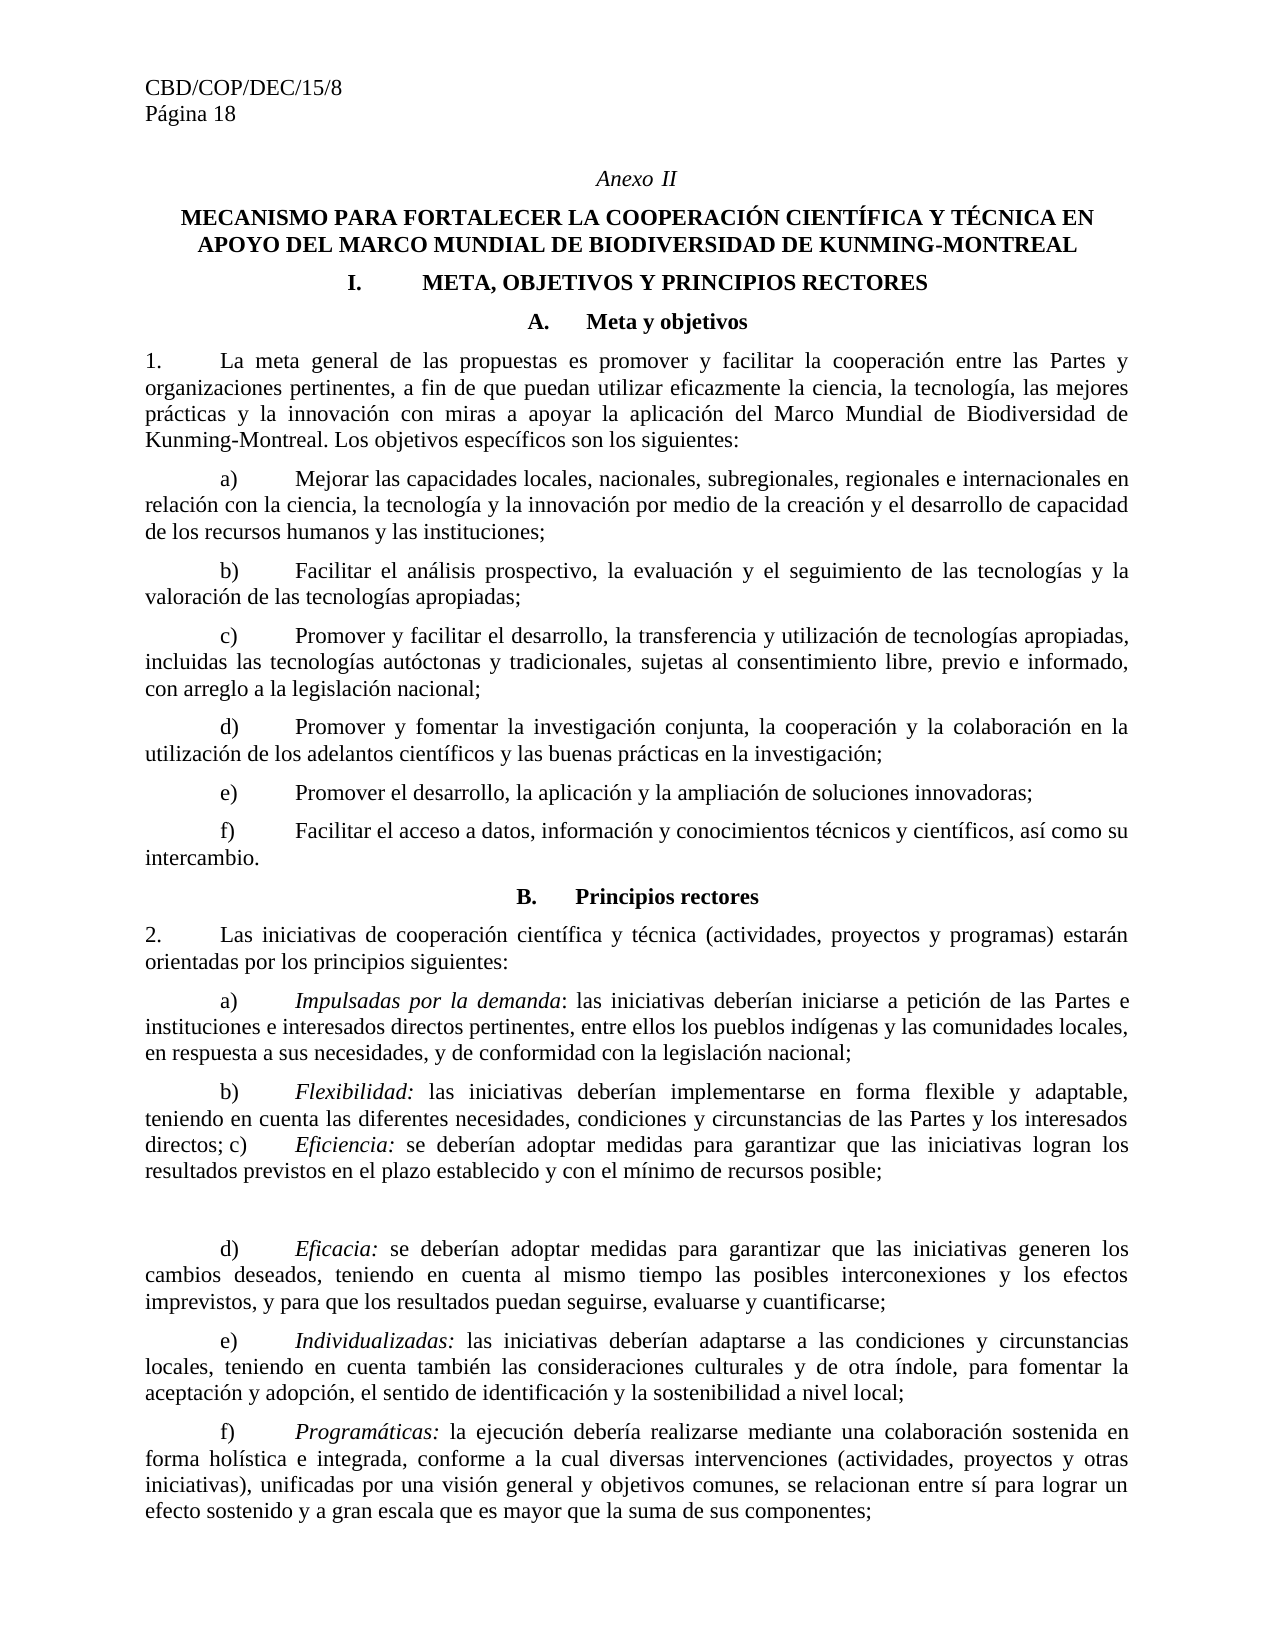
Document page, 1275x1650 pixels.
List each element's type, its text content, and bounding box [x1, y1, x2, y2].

list 2. Las iniciativas de cooperación científica y técnica (actividades, proyectos y programas) estarán orientadas por los principios siguientes: [145, 922, 1130, 974]
text Mecanismo para fortalecer la cooperación científica y técnica en apoyo del Marco Mundial de Biodiversidad de Kunming-Montreal [145, 204, 1130, 257]
list e) Promover el desarrollo, la aplicación y la ampliación de soluciones innovadoras; [145, 779, 1130, 805]
list d) Eficacia: se deberían adoptar medidas para garantizar que las iniciativas generen los cambios deseados, teniendo en cuenta al mismo tiempo las posibles interconexiones y los efectos imprevistos, y para que los resultados puedan seguirse, evaluarse y cuantificarse; [145, 1235, 1130, 1314]
list 1. La meta general de las propuestas es promover y facilitar la cooperación entre las Partes y organizaciones pertinentes, a fin de que puedan utilizar eficazmente la ciencia, la tecnología, las mejores prácticas y la innovación con miras a apoyar la aplicación del Marco Mundial de Biodiversidad de Kunming-Montreal. Los objetivos específicos son los siguientes: [145, 347, 1130, 453]
list d) Promover y fomentar la investigación conjunta, la cooperación y la colaboración en la utilización de los adelantos científicos y las buenas prácticas en la investigación; [145, 713, 1130, 766]
text I. META, OBJETIVOS Y PRINCIPIOS RECTORES [145, 269, 1130, 296]
subtitle B. Principios rectores [145, 883, 1130, 909]
list b) Facilitar el análisis prospectivo, la evaluación y el seguimiento de las tecnologías y la valoración de las tecnologías apropiadas; [145, 557, 1130, 609]
list a) Mejorar las capacidades locales, nacionales, subregionales, regionales e internacionales en relación con la ciencia, la tecnología y la innovación por medio de la creación y el desarrollo de capacidad de los recursos humanos y las instituciones; [145, 465, 1130, 544]
list f) Facilitar el acceso a datos, información y conocimientos técnicos y científicos, así como su intercambio. [145, 817, 1130, 870]
list e) Individualizadas: las iniciativas deberían adaptarse a las condiciones y circunstancias locales, teniendo en cuenta también las consideraciones culturales y de otra índole, para fomentar la aceptación y adopción, el sentido de identificación y la sostenibilidad a nivel local; [145, 1327, 1130, 1406]
list c) Promover y facilitar el desarrollo, la transferencia y utilización de tecnologías apropiadas, incluidas las tecnologías autóctonas y tradicionales, sujetas al consentimiento libre, previo e informado, con arreglo a la legislación nacional; [145, 622, 1130, 701]
list b) Flexibilidad: las iniciativas deberían implementarse en forma flexible y adaptable, teniendo en cuenta las diferentes necesidades, condiciones y circunstancias de las Partes y los interesados directos; c) Eficiencia: se deberían adoptar medidas para garantizar que las iniciativas logran los resultados previstos en el plazo establecido y con el mínimo de recursos posible; [145, 1078, 1130, 1184]
list Anexo II [145, 165, 1130, 192]
list f) Programáticas: la ejecución debería realizarse mediante una colaboración sostenida en forma holística e integrada, conforme a la cual diversas intervenciones (actividades, proyectos y otras iniciativas), unificadas por una visión general y objetivos comunes, se relacionan entre sí para lograr un efecto sostenido y a gran escala que es mayor que la suma de sus componentes; [145, 1418, 1130, 1524]
subtitle A. Meta y objetivos [145, 308, 1130, 335]
list a) Impulsadas por la demanda: las iniciativas deberían iniciarse a petición de las Partes e instituciones e interesados directos pertinentes, entre ellos los pueblos indígenas y las comunidades locales, en respuesta a sus necesidades, y de conformidad con la legislación nacional; [145, 987, 1130, 1066]
